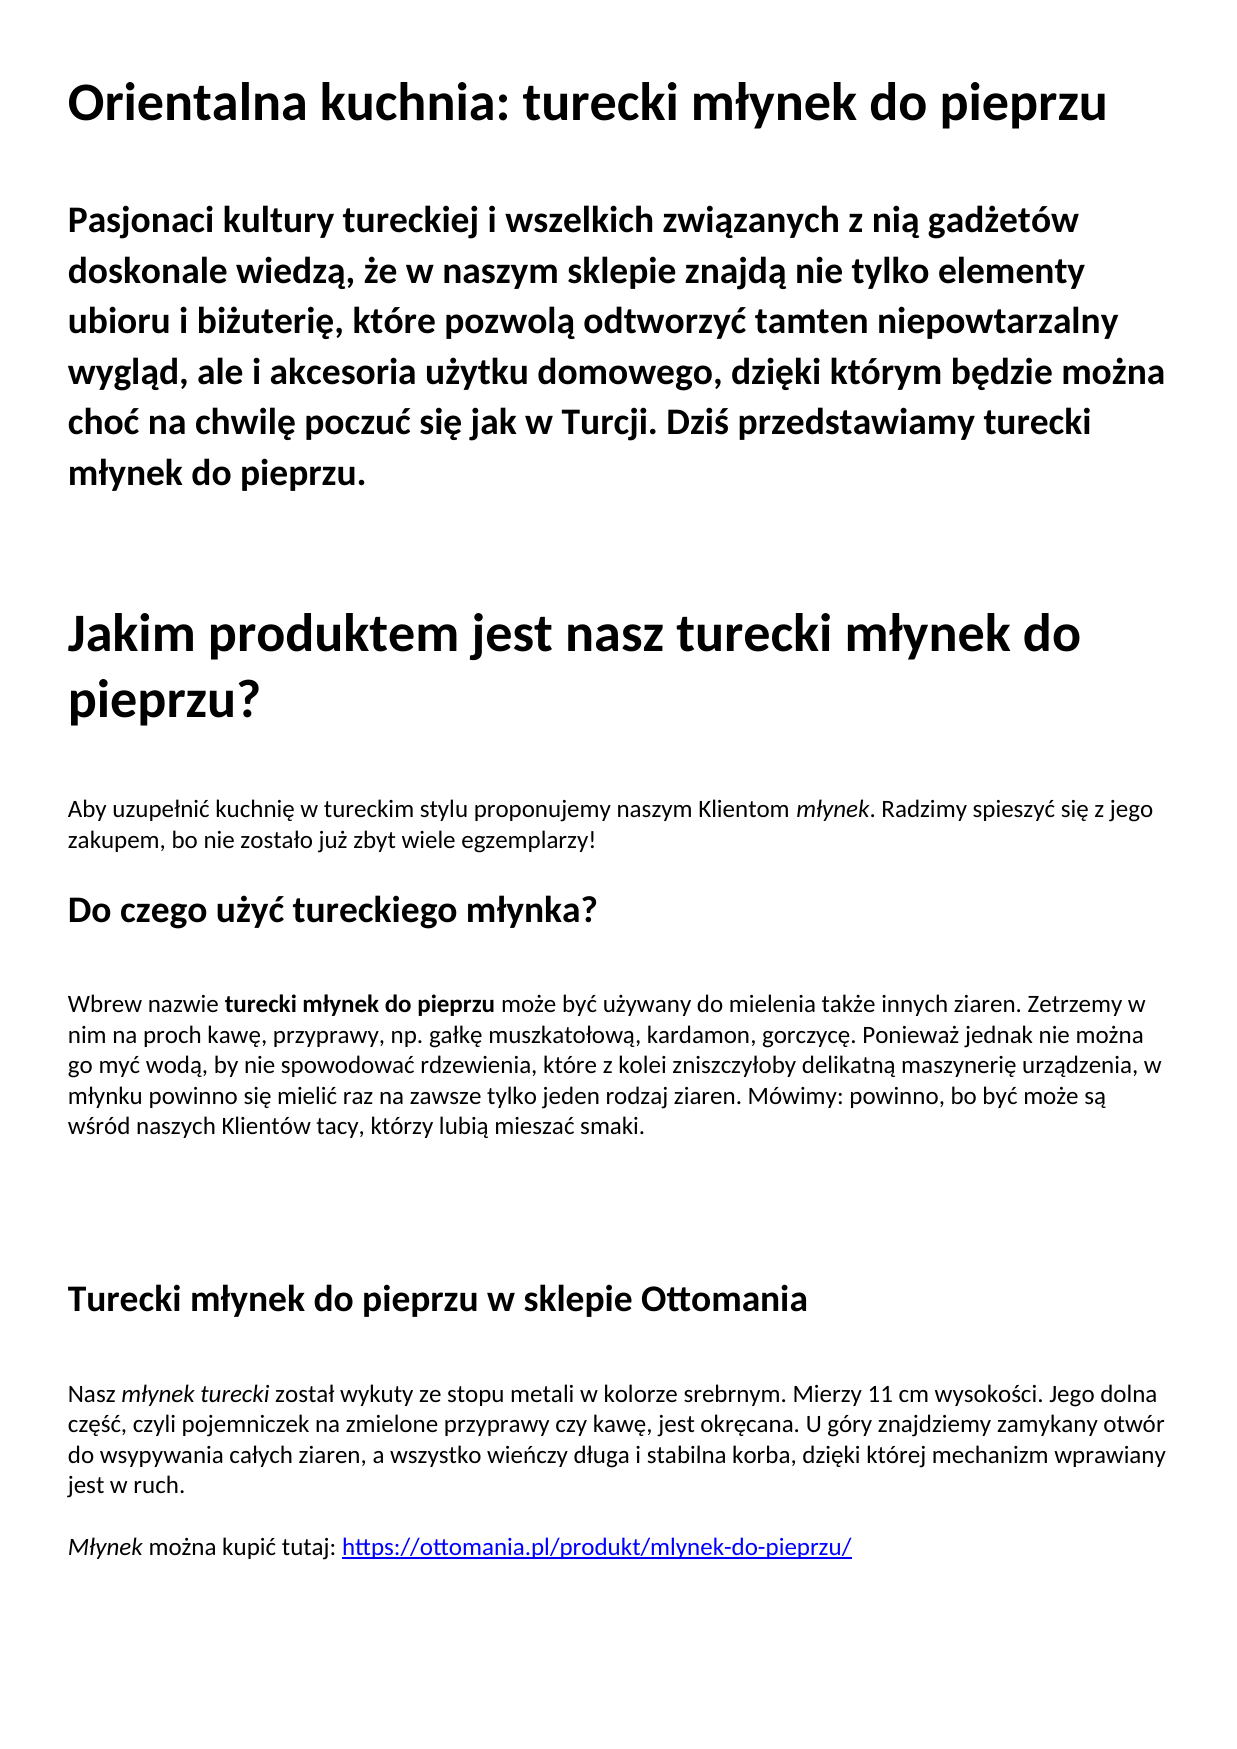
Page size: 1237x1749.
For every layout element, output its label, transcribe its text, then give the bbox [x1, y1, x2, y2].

text Aby uzupełnić kuchnię w tureckim stylu proponujemy naszym Klientom młynek. Radzimy spieszyć się z jego zakupem, bo nie zostało już zbyt wiele egzemplarzy! [68, 794, 1169, 855]
text Jakim produktem jest nasz turecki młynek do pieprzu? [68, 599, 1169, 731]
text Orientalna kuchnia: turecki młynek do pieprzu [68, 68, 1169, 134]
text Nasz młynek turecki został wykuty ze stopu metali w kolorze srebrnym. Mierzy 11 cm wysokości. Jego dolna część, czyli pojemniczek na zmielone przyprawy czy kawę, jest okręcana. U góry znajdziemy zamykany otwór do wsypywania całych ziaren, a wszystko wieńczy długa i stabilna korba, dzięki której mechanizm wprawiany jest w ruch. [68, 1378, 1169, 1500]
text Pasjonaci kultury tureckiej i wszelkich związanych z nią gadżetów doskonale wiedzą, że w naszym sklepie znajdą nie tylko elementy ubioru i biżuterię, które pozwolą odtworzyć tamten niepowtarzalny wygląd, ale i akcesoria użytku domowego, dzięki którym będzie można choć na chwilę poczuć się jak w Turcji. Dziś przedstawiamy turecki młynek do pieprzu. [68, 196, 1169, 494]
text Wbrew nazwie turecki młynek do pieprzu może być używany do mielenia także innych ziaren. Zetrzemy w nim na proch kawę, przyprawy, np. gałkę muszkatołową, kardamon, gorczycę. Ponieważ jednak nie można go myć wodą, by nie spowodować rdzewienia, które z kolei zniszczyłoby delikatną maszynerię urządzenia, w młynku powinno się mielić raz na zawsze tylko jeden rodzaj ziaren. Mówimy: powinno, bo być może są wśród naszych Klientów tacy, którzy lubią mieszać smaki. [68, 988, 1169, 1141]
text Młynek można kupić tutaj: https://ottomania.pl/produkt/mlynek-do-pieprzu/ [68, 1531, 1169, 1562]
text Do czego użyć tureckiego młynka? [68, 886, 1169, 932]
text Turecki młynek do pieprzu w sklepie Ottomania [68, 1275, 1169, 1321]
